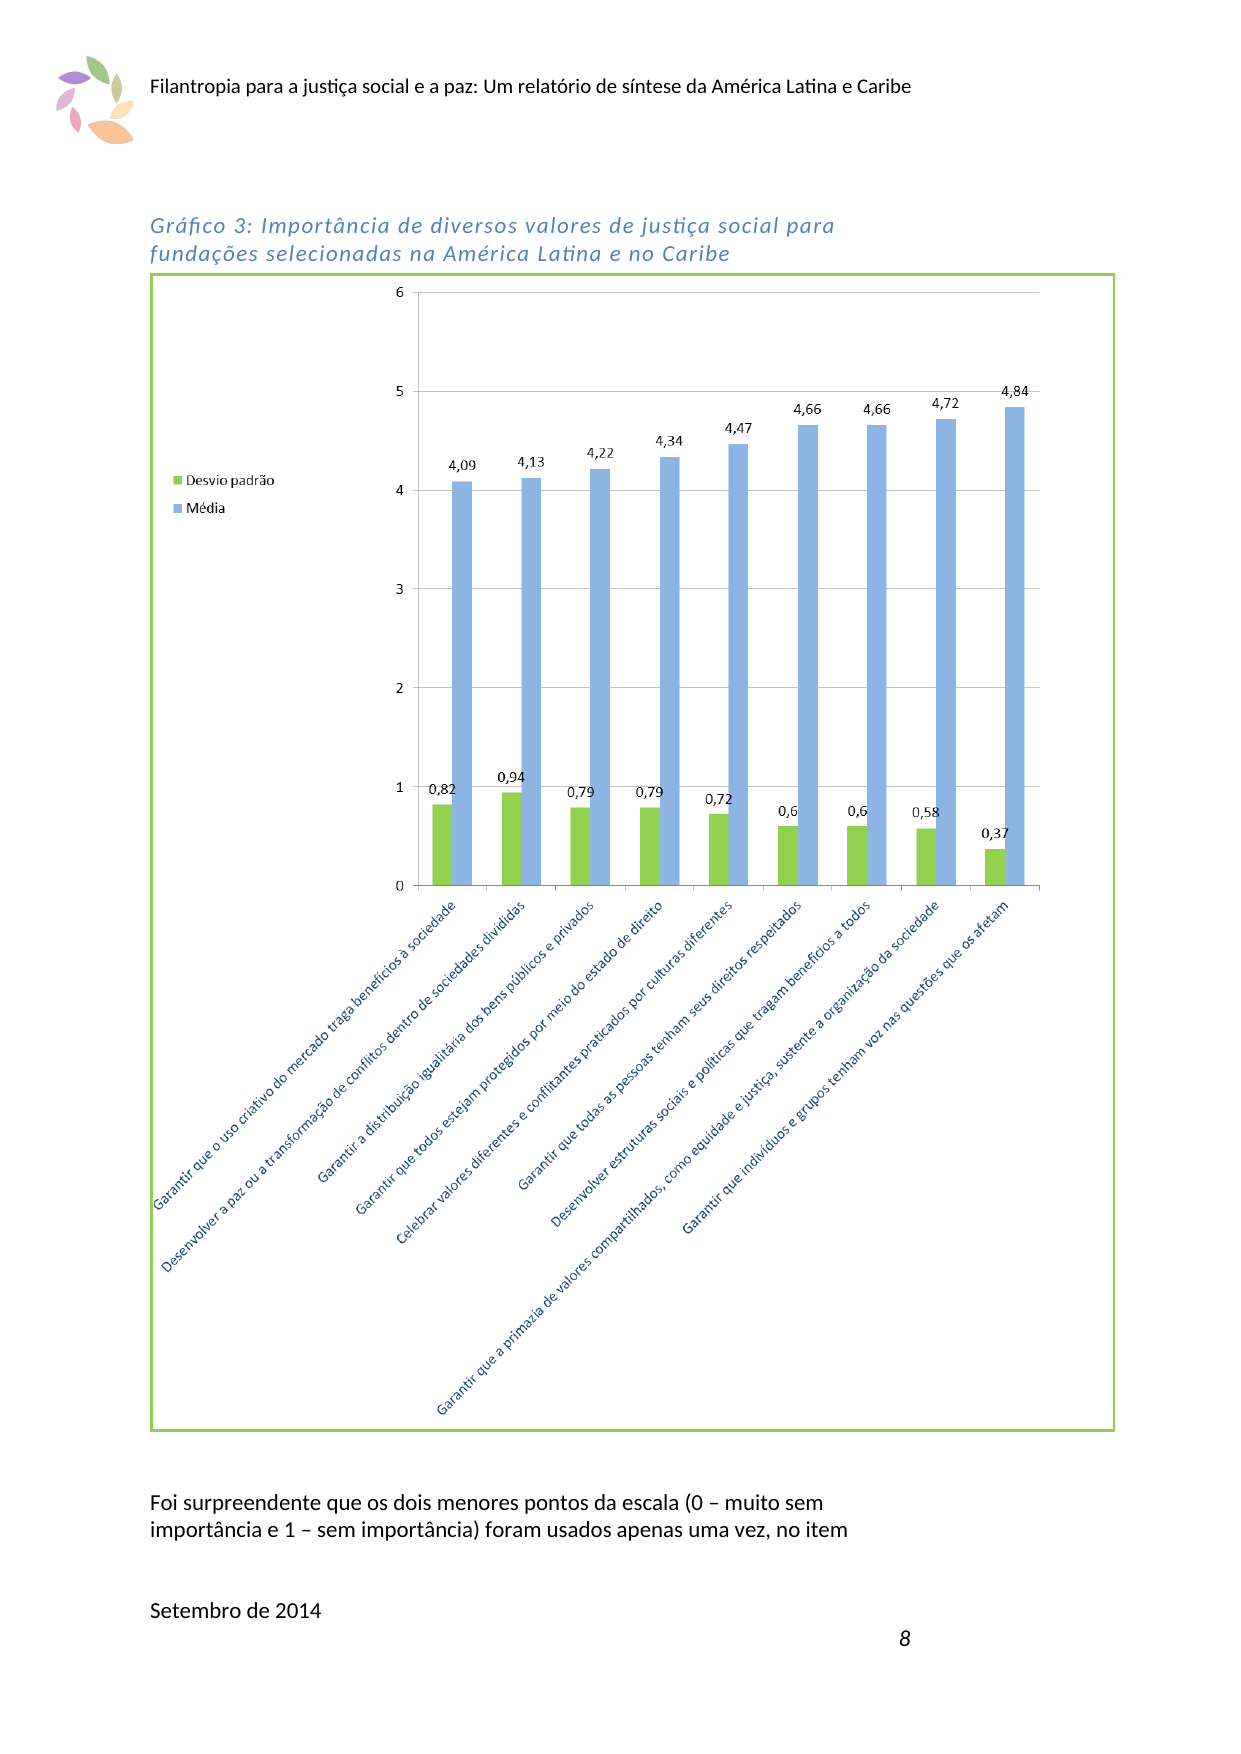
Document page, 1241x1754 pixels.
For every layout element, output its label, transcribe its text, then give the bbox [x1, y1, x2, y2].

picture [56, 56, 134, 144]
picture [153, 276, 1113, 1429]
subtitle Gráfico 3: Importância de diversos valores de justiça social para fundações selecionadas na América Latina e no Caribe [150, 211, 910, 267]
